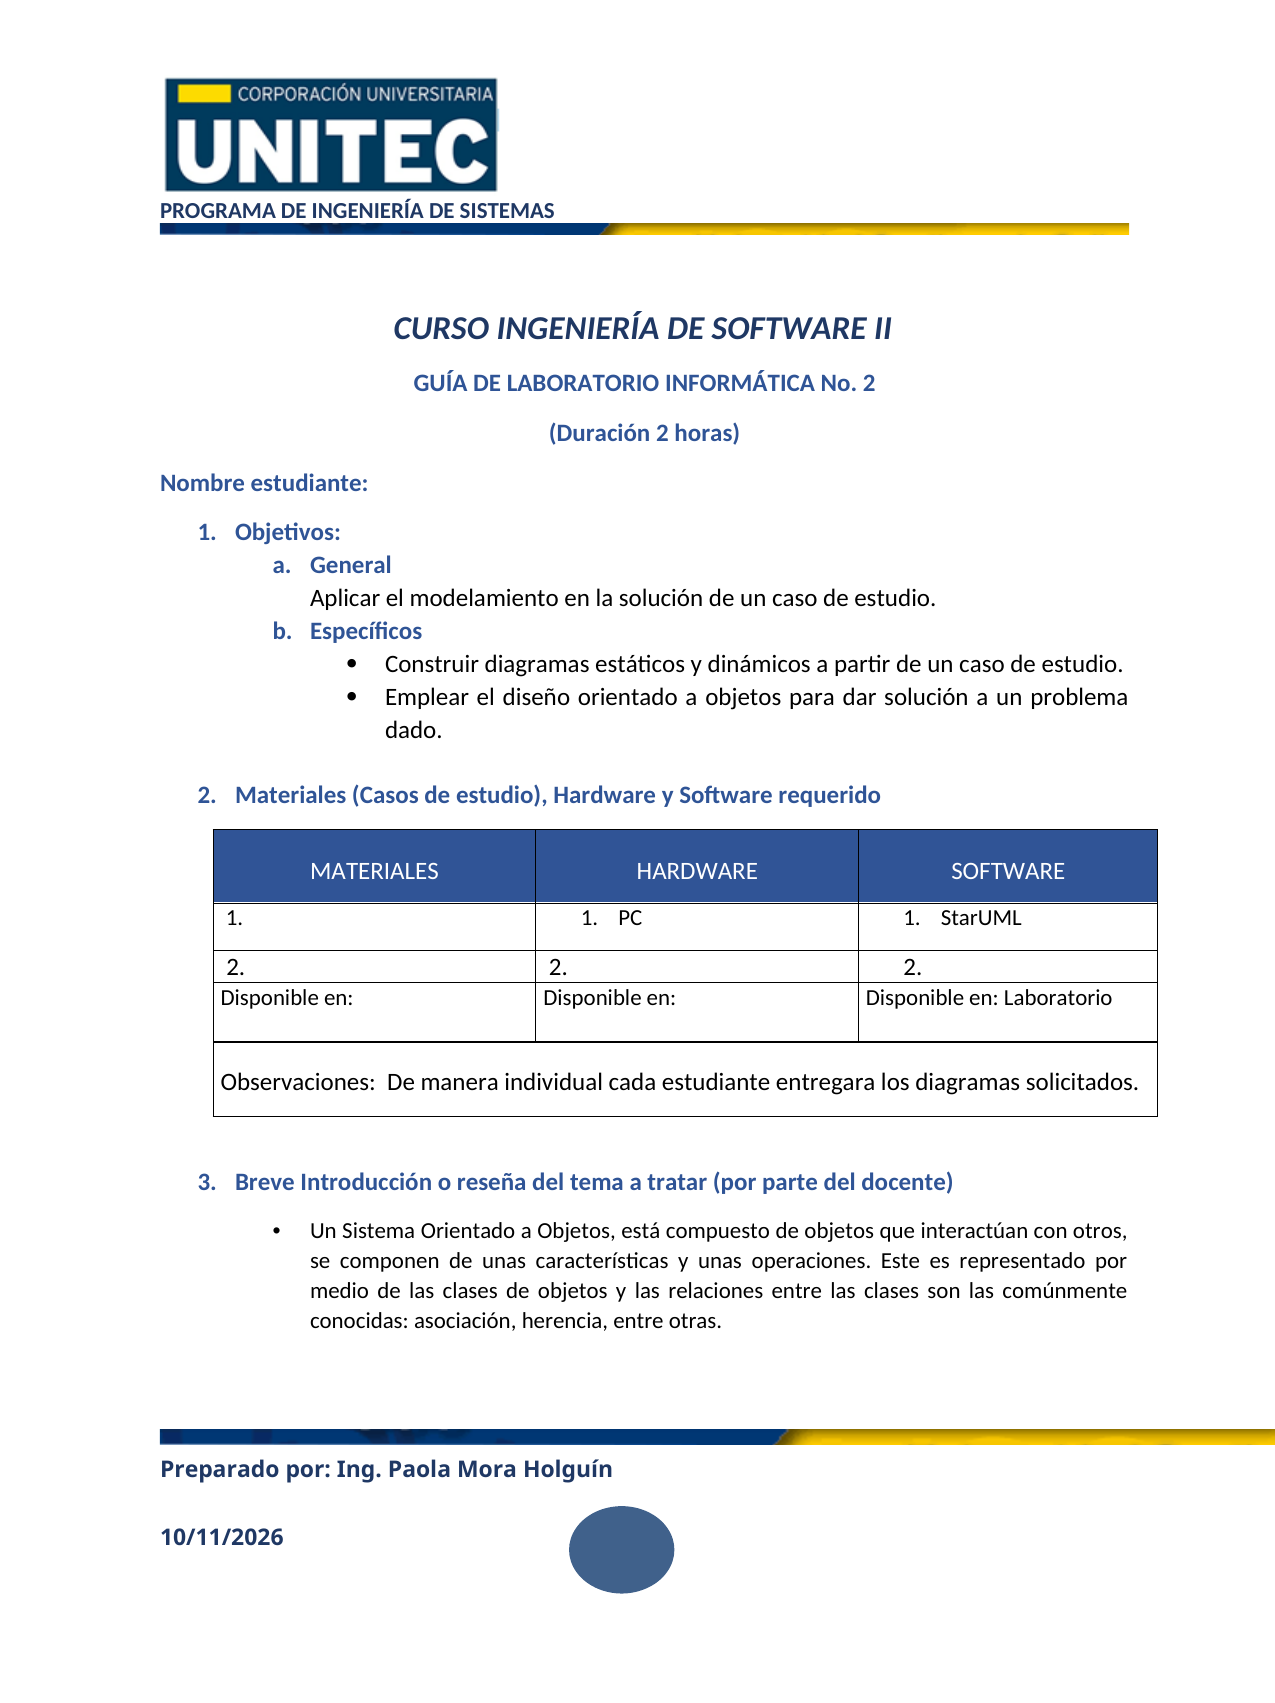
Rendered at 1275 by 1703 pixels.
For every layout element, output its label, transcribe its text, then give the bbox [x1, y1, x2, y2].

list Materiales (Casos de estudio), Hardware y Software requerido [197, 779, 1129, 810]
list Breve Introducción o reseña del tema a tratar (por parte del docente) [197, 1166, 1129, 1197]
picture [159, 223, 1130, 235]
table_cell Disponible en: Laboratorio [859, 983, 1157, 1041]
table_cell Disponible en: [536, 983, 858, 1041]
picture [159, 1429, 1275, 1445]
table_header HARDWARE [536, 830, 858, 902]
text Nombre estudiante: [160, 467, 1129, 497]
text CURSO INGENIERÍA DE SOFTWARE II [160, 307, 1129, 348]
text GUÍA DE LABORATORIO INFORMÁTICA No. 2 [160, 367, 1129, 398]
table_cell [859, 951, 1157, 982]
text (Duración 2 horas) [160, 417, 1129, 448]
list General [272, 549, 1129, 580]
table_cell PC [536, 904, 858, 950]
list Construir diagramas estáticos y dinámicos a partir de un caso de estudio. [347, 648, 1129, 678]
list Objetivos: [197, 516, 1129, 547]
table_cell StarUML [859, 904, 1157, 950]
list Un Sistema Orientado a Objetos, está compuesto de objetos que interactúan con otros, se componen de unas características y unas operaciones. Este es representado por medio de las clases de objetos y las relaciones entre las clases son las comúnmente conocidas: asociación, herencia, entre otras. [272, 1216, 1129, 1334]
table_cell 1. [214, 904, 535, 950]
list Emplear el diseño orientado a objetos para dar solución a un problema dado. [347, 681, 1129, 744]
list Aplicar el modelamiento en la solución de un caso de estudio. [310, 582, 1129, 613]
table_cell 2. [214, 951, 535, 982]
list Específicos [272, 615, 1129, 646]
table_cell 2. [536, 951, 858, 982]
table_cell Observaciones: De manera individual cada estudiante entregara los diagramas solicitados. [214, 1043, 1157, 1116]
picture [159, 75, 504, 196]
table_cell Disponible en: [214, 983, 535, 1041]
table_header SOFTWARE [859, 830, 1157, 902]
table_header MATERIALES [214, 830, 535, 902]
